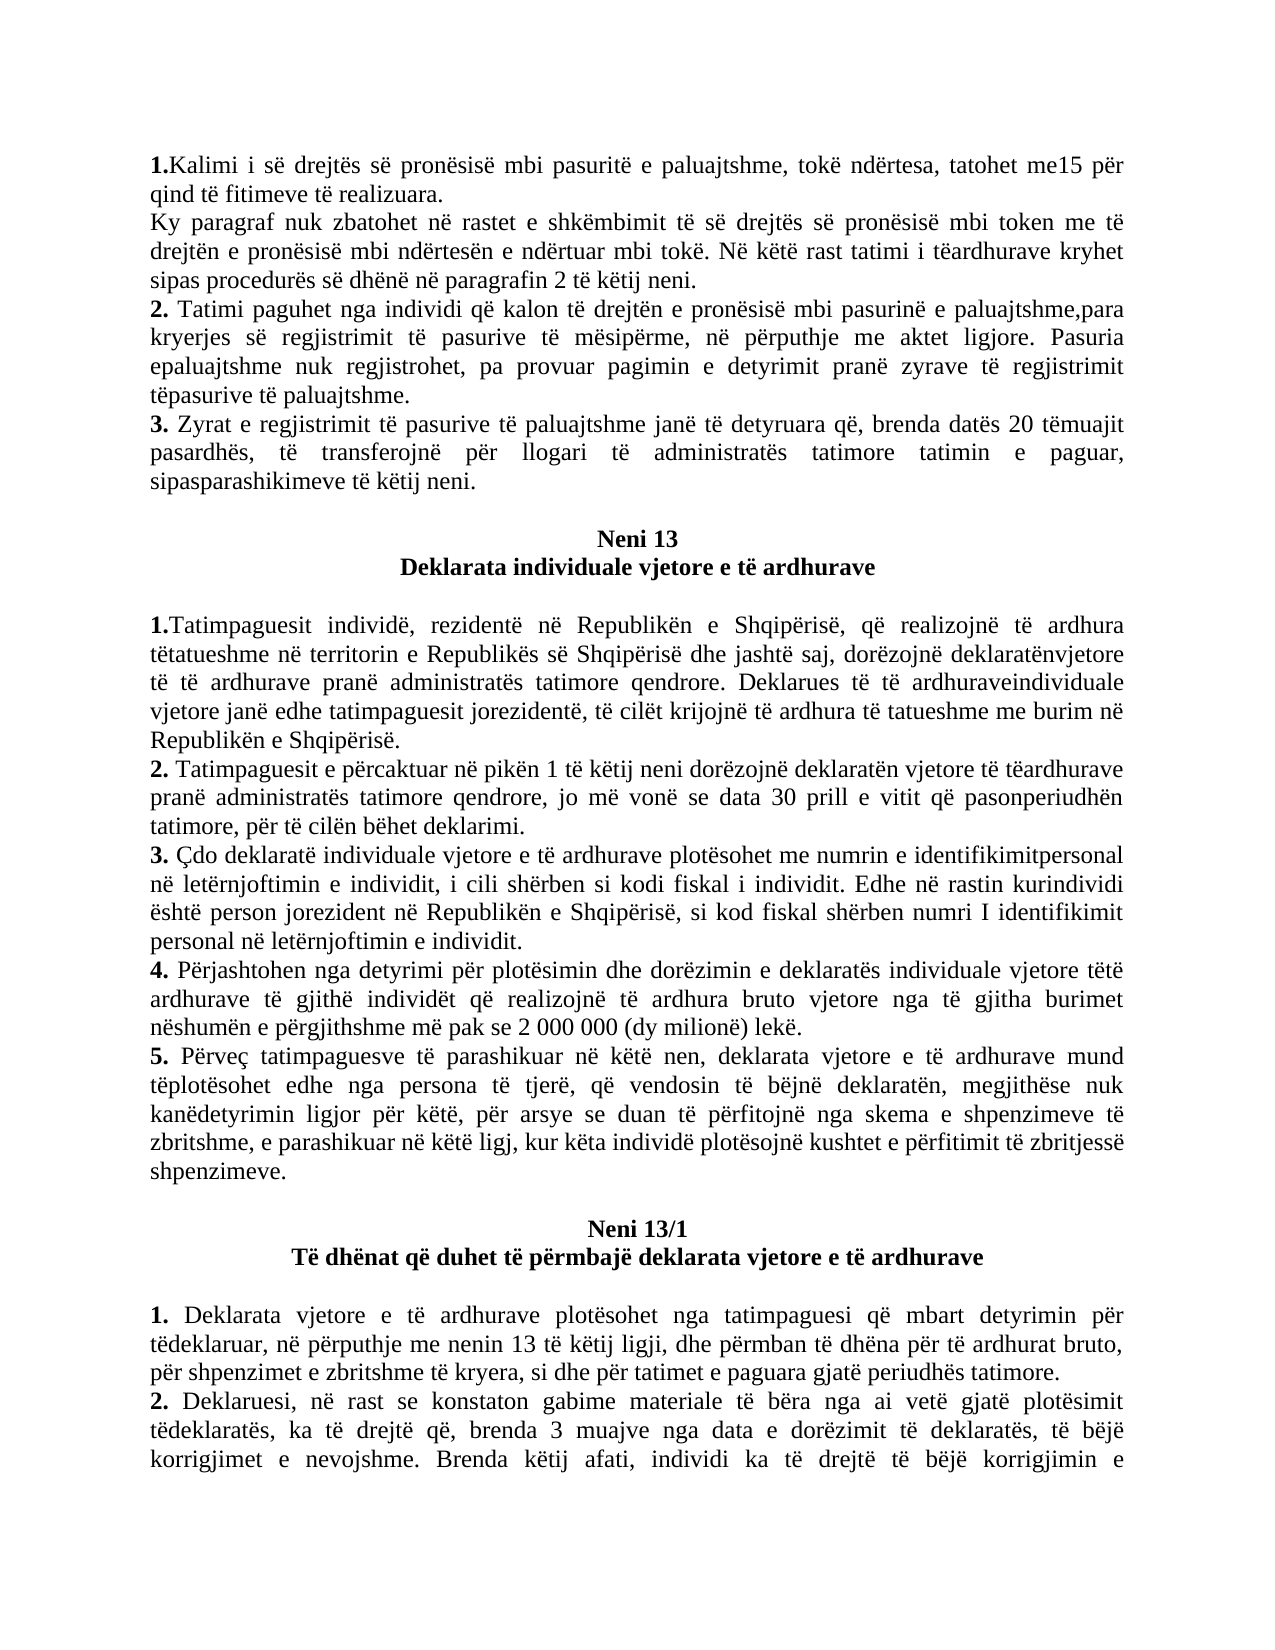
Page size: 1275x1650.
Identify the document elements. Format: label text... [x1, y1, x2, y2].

text 1.Kalimi i së drejtës së pronësisë mbi pasuritë e paluajtshme, tokë ndërtesa, tatohet me15 për qind të fitimeve të realizuara. [150, 150, 1125, 207]
text 3. Çdo deklaratë individuale vjetore e të ardhurave plotësohet me numrin e identifikimitpersonal në letërnjoftimin e individit, i cili shërben si kodi fiskal i individit. Edhe në rastin kurindividi është person jorezident në Republikën e Shqipërisë, si kod fiskal shërben numri I identifikimit personal në letërnjoftimin e individit. [150, 840, 1125, 955]
text 2. Tatimi paguhet nga individi që kalon të drejtën e pronësisë mbi pasurinë e paluajtshme,para kryerjes së regjistrimit të pasurive të mësipërme, në përputhje me aktet ligjore. Pasuria epaluajtshme nuk regjistrohet, pa provuar pagimin e detyrimit pranë zyrave të regjistrimit tëpasurive të paluajtshme. [150, 294, 1125, 409]
text 1.Tatimpaguesit individë, rezidentë në Republikën e Shqipërisë, që realizojnë të ardhura tëtatueshme në territorin e Republikës së Shqipërisë dhe jashtë saj, dorëzojnë deklaratënvjetore të të ardhurave pranë administratës tatimore qendrore. Deklarues të të ardhuraveindividuale vjetore janë edhe tatimpaguesit jorezidentë, të cilët krijojnë të ardhura të tatueshme me burim në Republikën e Shqipërisë. [150, 610, 1125, 754]
text 1. Deklarata vjetore e të ardhurave plotësohet nga tatimpaguesi që mbart detyrimin për tëdeklaruar, në përputhje me nenin 13 të këtij ligji, dhe përmban të dhëna për të ardhurat bruto, për shpenzimet e zbritshme të kryera, si dhe për tatimet e paguara gjatë periudhës tatimore. [150, 1300, 1125, 1386]
text Të dhënat që duhet të përmbajë deklarata vjetore e të ardhurave [150, 1242, 1125, 1271]
text 2. Tatimpaguesit e përcaktuar në pikën 1 të këtij neni dorëzojnë deklaratën vjetore të tëardhurave pranë administratës tatimore qendrore, jo më vonë se data 30 prill e vitit që pasonperiudhën tatimore, për të cilën bëhet deklarimi. [150, 754, 1125, 840]
text 4. Përjashtohen nga detyrimi për plotësimin dhe dorëzimin e deklaratës individuale vjetore tëtë ardhurave të gjithë individët që realizojnë të ardhura bruto vjetore nga të gjitha burimet nëshumën e përgjithshme më pak se 2 000 000 (dy milionë) lekë. [150, 955, 1125, 1041]
text Ky paragraf nuk zbatohet në rastet e shkëmbimit të së drejtës së pronësisë mbi token me të drejtën e pronësisë mbi ndërtesën e ndërtuar mbi tokë. Në këtë rast tatimi i tëardhurave kryhet sipas procedurës së dhënë në paragrafin 2 të këtij neni. [150, 207, 1125, 294]
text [150, 1386, 1125, 1472]
text Neni 13 [150, 524, 1125, 552]
text Neni 13/1 [150, 1214, 1125, 1242]
text 3. Zyrat e regjistrimit të pasurive të paluajtshme janë të detyruara që, brenda datës 20 tëmuajit pasardhës, të transferojnë për llogari të administratës tatimore tatimin e paguar, sipasparashikimeve të këtij neni. [150, 409, 1125, 495]
text 5. Përveç tatimpaguesve të parashikuar në këtë nen, deklarata vjetore e të ardhurave mund tëplotësohet edhe nga persona të tjerë, që vendosin të bëjnë deklaratën, megjithëse nuk kanëdetyrimin ligjor për këtë, për arsye se duan të përfitojnë nga skema e shpenzimeve të zbritshme, e parashikuar në këtë ligj, kur këta individë plotësojnë kushtet e përfitimit të zbritjessë shpenzimeve. [150, 1041, 1125, 1185]
text Deklarata individuale vjetore e të ardhurave [150, 552, 1125, 581]
